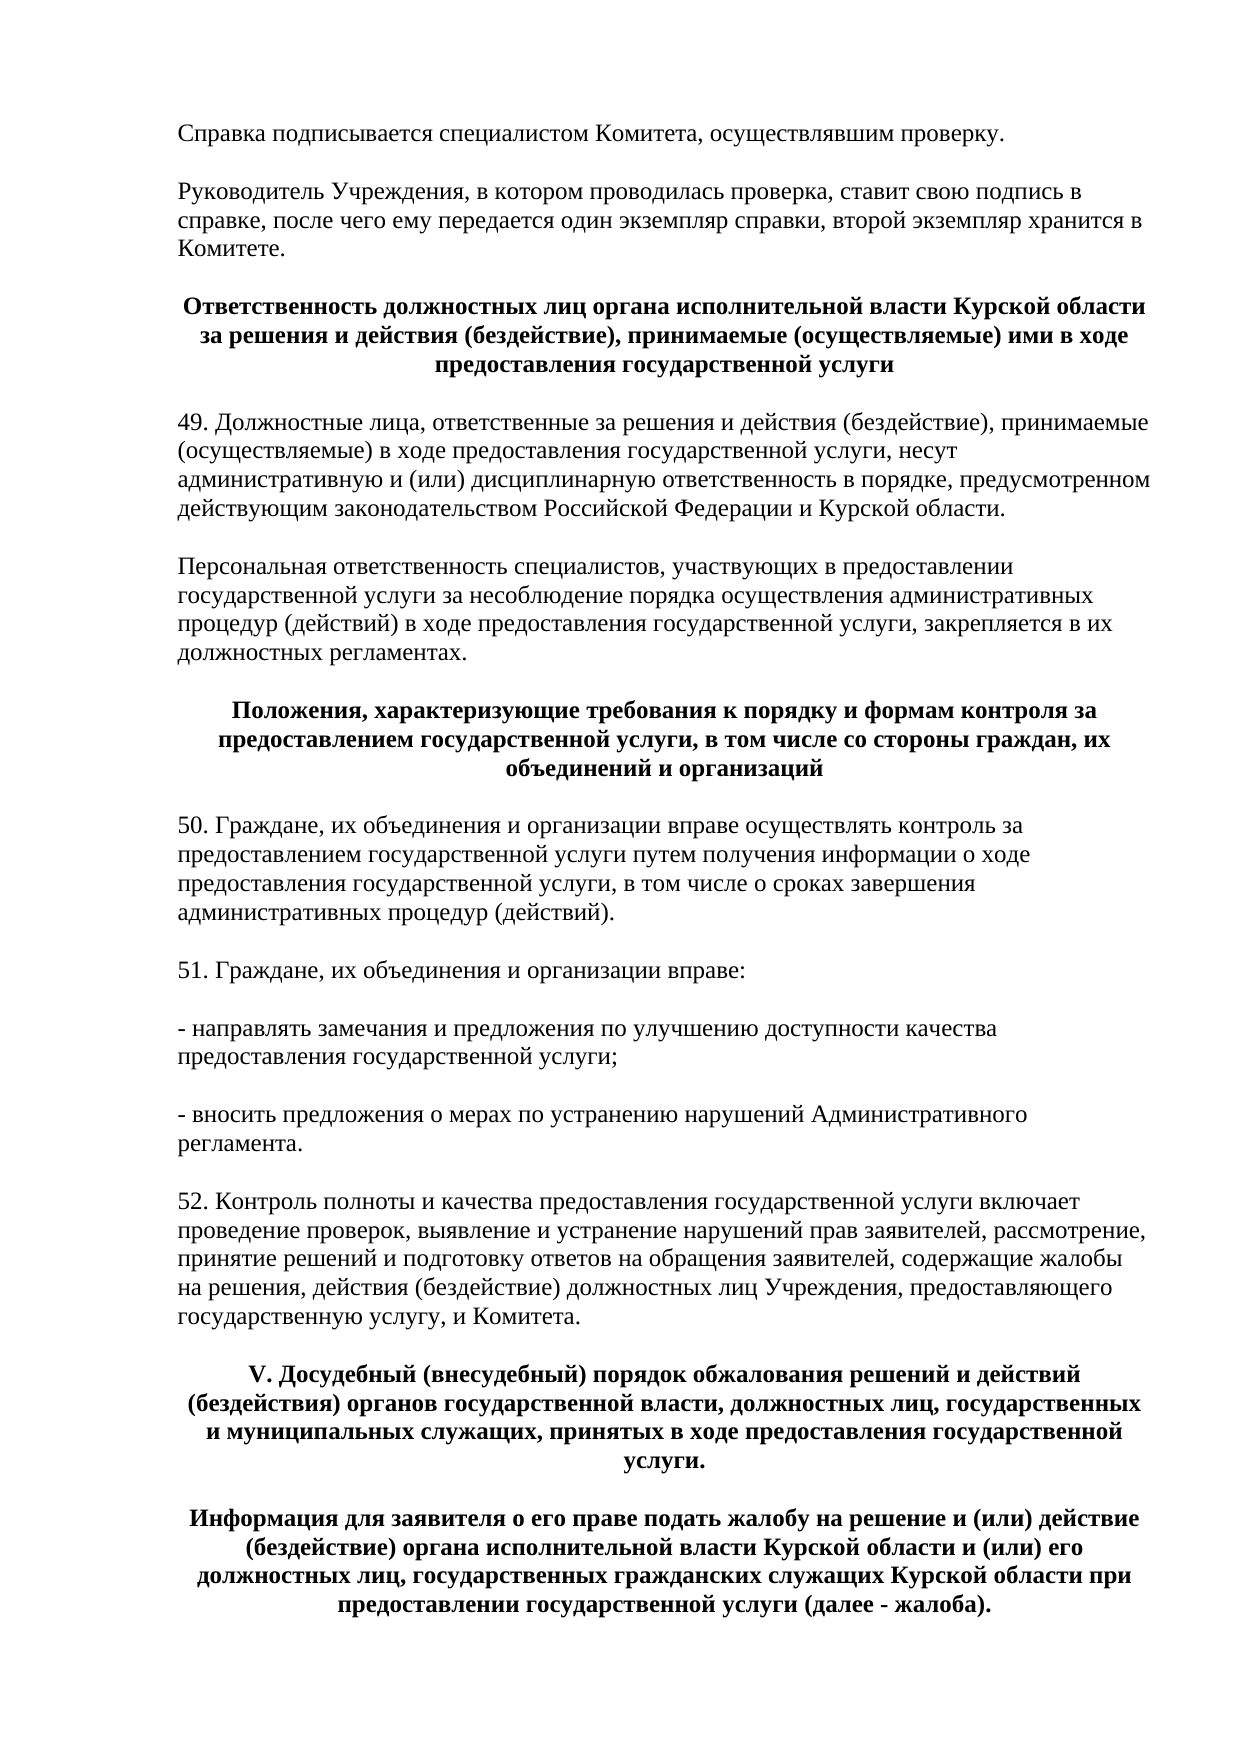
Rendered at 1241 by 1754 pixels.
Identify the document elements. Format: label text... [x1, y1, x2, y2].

text - вносить предложения о мерах по устранению нарушений Административного регламента. [177, 1099, 1152, 1157]
text Персональная ответственность специалистов, участвующих в предоставлении государственной услуги за несоблюдение порядка осуществления административных процедур (действий) в ходе предоставления государственной услуги, закрепляется в их должностных регламентах. [177, 551, 1152, 666]
text 50. Граждане, их объединения и организации вправе осуществлять контроль за предоставлением государственной услуги путем получения информации о ходе предоставления государственной услуги, в том числе о сроках завершения административных процедур (действий). [177, 811, 1152, 926]
text 49. Должностные лица, ответственные за решения и действия (бездействие), принимаемые (осуществляемые) в ходе предоставления государственной услуги, несут административную и (или) дисциплинарную ответственность в порядке, предусмотренном действующим законодательством Российской Федерации и Курской области. [177, 407, 1152, 522]
text V. Досудебный (внесудебный) порядок обжалования решений и действий (бездействия) органов государственной власти, должностных лиц, государственных и муниципальных служащих, принятых в ходе предоставления государственной услуги. [177, 1359, 1152, 1474]
text Положения, характеризующие требования к порядку и формам контроля за предоставлением государственной услуги, в том числе со стороны граждан, их объединений и организаций [177, 695, 1152, 781]
text 52. Контроль полноты и качества предоставления государственной услуги включает проведение проверок, выявление и устранение нарушений прав заявителей, рассмотрение, принятие решений и подготовку ответов на обращения заявителей, содержащие жалобы на решения, действия (бездействие) должностных лиц Учреждения, предоставляющего государственную услугу, и Комитета. [177, 1186, 1152, 1330]
text 51. Граждане, их объединения и организации вправе: [177, 955, 1152, 983]
text Ответственность должностных лиц органа исполнительной власти Курской области за решения и действия (бездействие), принимаемые (осуществляемые) ими в ходе предоставления государственной услуги [177, 291, 1152, 378]
text Информация для заявителя о его праве подать жалобу на решение и (или) действие (бездействие) органа исполнительной власти Курской области и (или) его должностных лиц, государственных гражданских служащих Курской области при предоставлении государственной услуги (далее - жалоба). [177, 1503, 1152, 1618]
text Справка подписывается специалистом Комитета, осуществлявшим проверку. [177, 118, 1152, 147]
text Руководитель Учреждения, в котором проводилась проверка, ставит свою подпись в справке, после чего ему передается один экземпляр справки, второй экземпляр хранится в Комитете. [177, 176, 1152, 262]
text - направлять замечания и предложения по улучшению доступности качества предоставления государственной услуги; [177, 1013, 1152, 1070]
